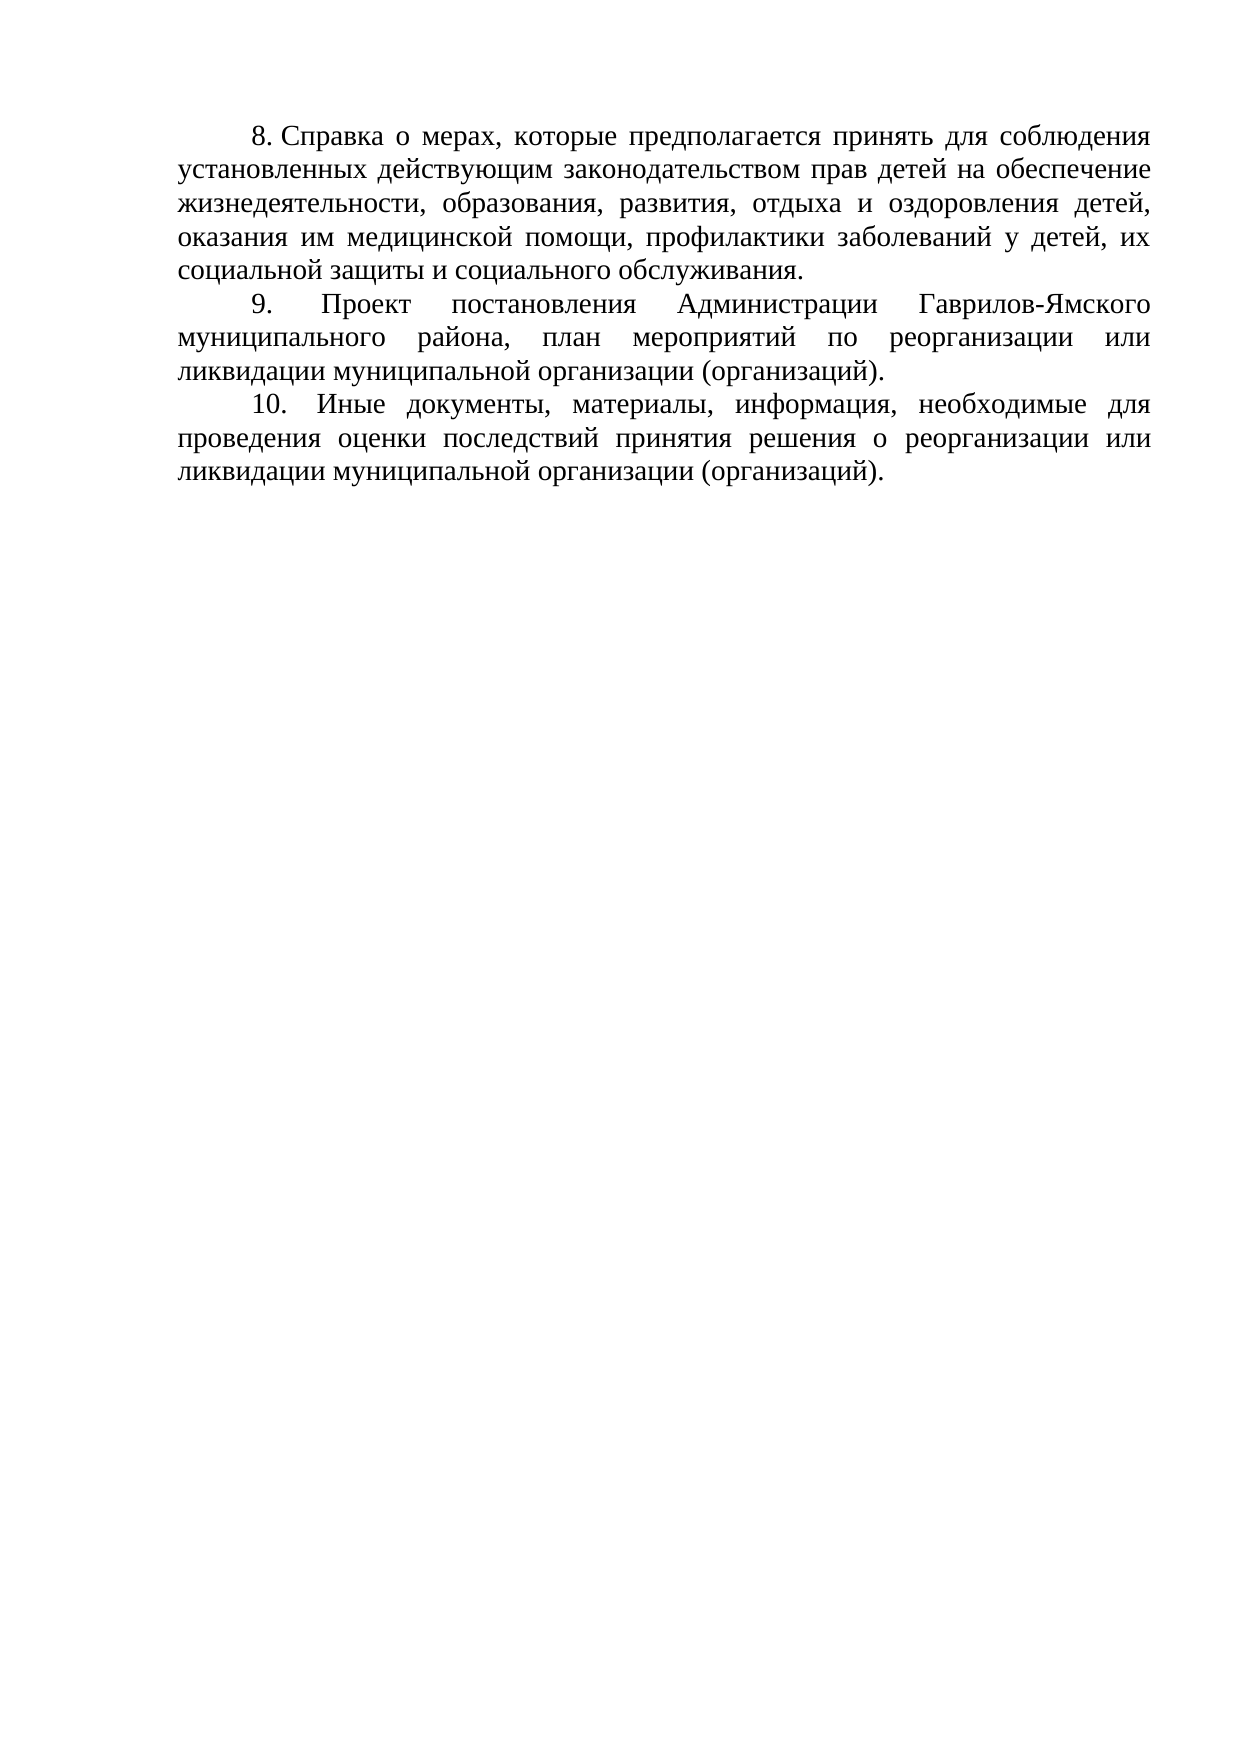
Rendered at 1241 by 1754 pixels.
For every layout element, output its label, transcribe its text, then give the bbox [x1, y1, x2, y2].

list Справка о мерах, которые предполагается принять для соблюдения установленных действующим законодательством прав детей на обеспечение жизнедеятельности, образования, развития, отдыха и оздоровления детей, оказания им медицинской помощи, профилактики заболеваний у детей, их социальной защиты и социального обслуживания. [177, 118, 1152, 286]
list Проект постановления Администрации Гаврилов-Ямского муниципального района, план мероприятий по реорганизации или ликвидации муниципальной организации (организаций). [177, 286, 1152, 386]
list Иные документы, материалы, информация, необходимые для проведения оценки последствий принятия решения о реорганизации или ликвидации муниципальной организации (организаций). [177, 386, 1152, 487]
